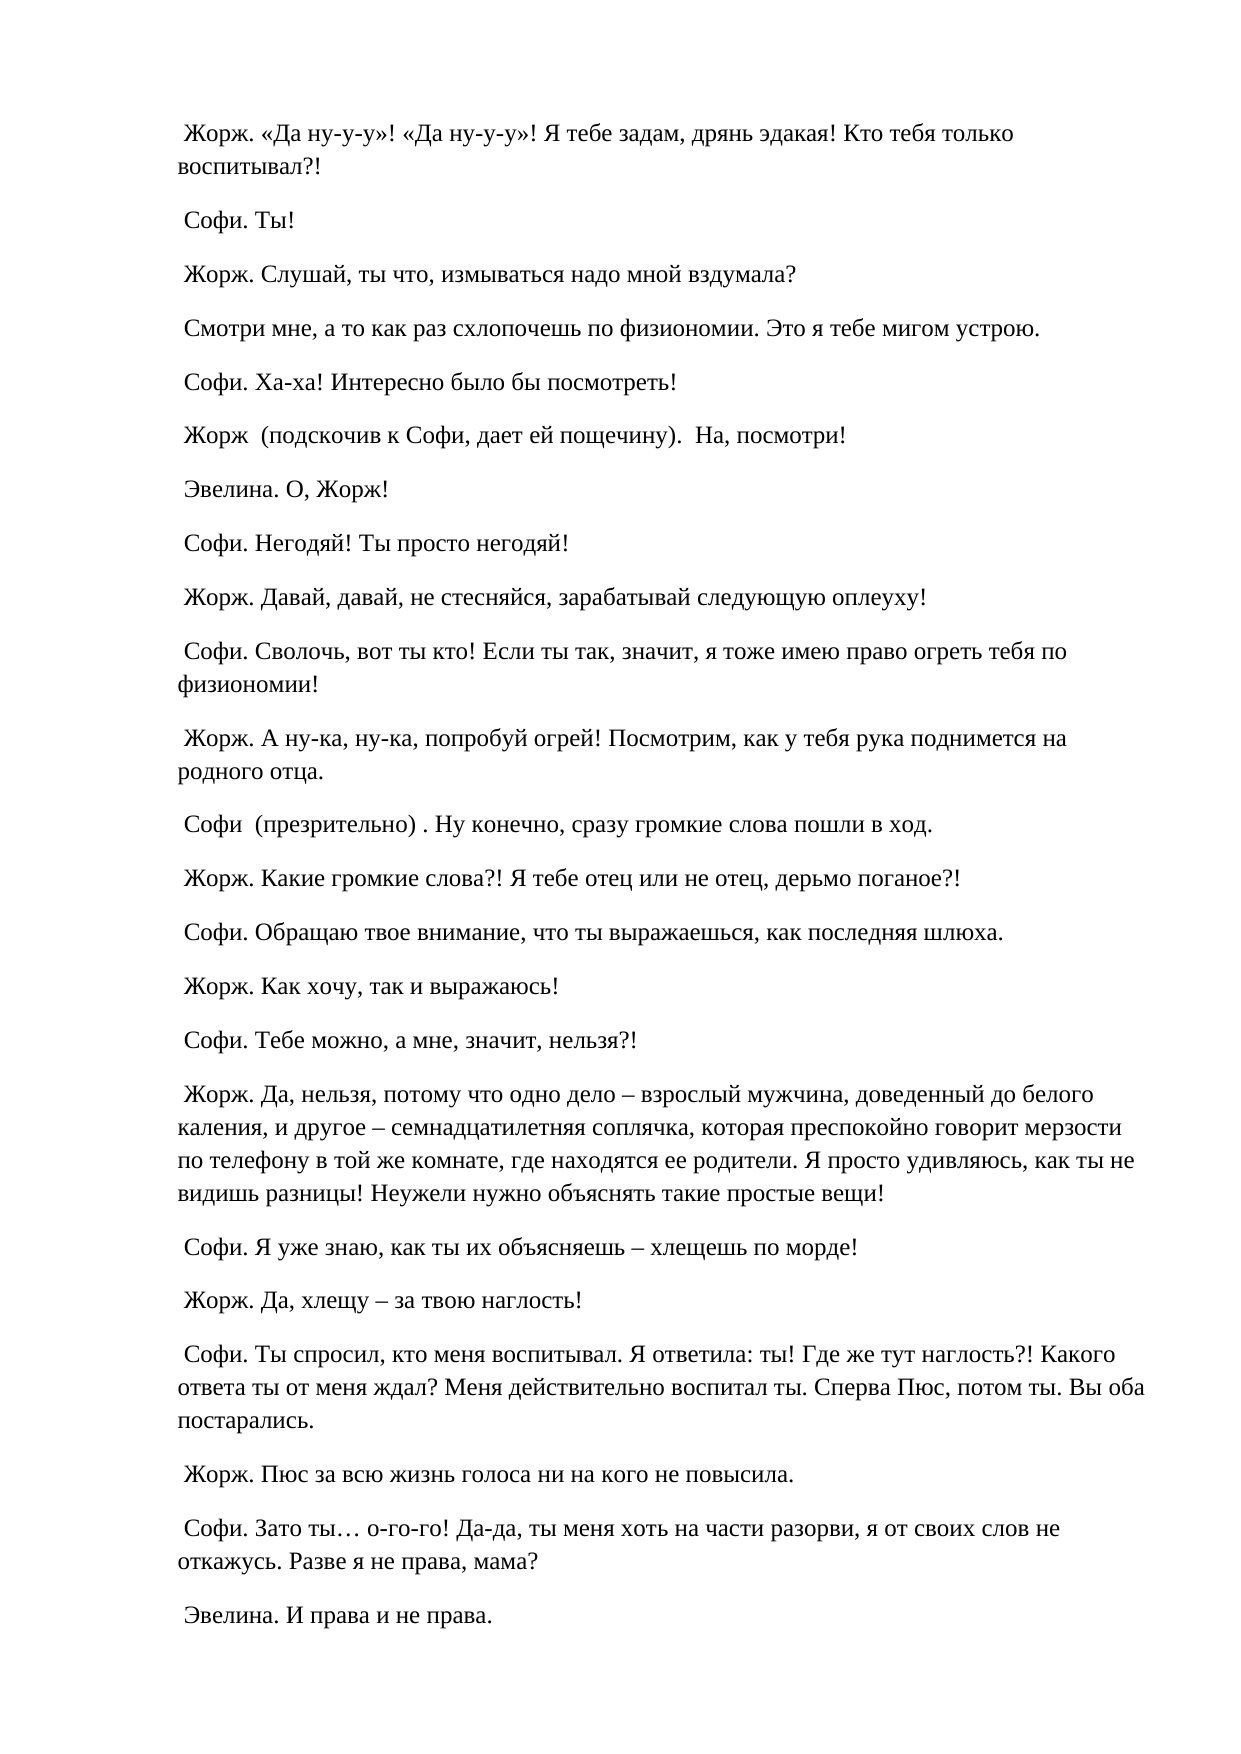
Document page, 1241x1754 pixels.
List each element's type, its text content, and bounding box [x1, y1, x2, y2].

text Жорж. Слушай, ты что, измываться надо мной вздумала? [177, 259, 1152, 288]
text Жорж. Да, нельзя, потому что одно дело – взрослый мужчина, доведенный до белого каления, и другое – семнадцатилетняя соплячка, которая преспокойно говорит мерзости по телефону в той же комнате, где находятся ее родители. Я просто удивляюсь, как ты не видишь разницы! Неужели нужно объяснять такие простые вещи! [177, 1079, 1152, 1207]
text Софи. Сволочь, вот ты кто! Если ты так, значит, я тоже имею право огреть тебя по физиономии! [177, 636, 1152, 698]
text Софи. Негодяй! Ты просто негодяй! [177, 528, 1152, 557]
text Жорж. Пюс за всю жизнь голоса ни на кого не повысила. [177, 1459, 1152, 1488]
text Жорж. А ну-ка, ну-ка, попробуй огрей! Посмотрим, как у тебя рука поднимется на родного отца. [177, 723, 1152, 784]
text Софи. Ты спросил, кто меня воспитывал. Я ответила: ты! Где же тут наглость?! Какого ответа ты от меня ждал? Меня действительно воспитал ты. Сперва Пюс, потом ты. Вы оба постарались. [177, 1339, 1152, 1434]
text Жорж. Какие громкие слова?! Я тебе отец или не отец, дерьмо поганое?! [177, 863, 1152, 892]
text Софи. Зато ты… о-го-го! Да-да, ты меня хоть на части разорви, я от своих слов не откажусь. Разве я не права, мама? [177, 1513, 1152, 1575]
text Софи. Тебе можно, а мне, значит, нельзя?! [177, 1025, 1152, 1054]
text Жорж (подскочив к Софи, дает ей пощечину). На, посмотри! [177, 420, 1152, 449]
text Софи (презрительно) . Ну конечно, сразу громкие слова пошли в ход. [177, 809, 1152, 838]
text Жорж. Как хочу, так и выражаюсь! [177, 971, 1152, 1000]
text Софи. Обращаю твое внимание, что ты выражаешься, как последняя шлюха. [177, 917, 1152, 946]
text Жорж. Давай, давай, не стесняйся, зарабатывай следующую оплеуху! [177, 582, 1152, 611]
text Эвелина. И права и не права. [177, 1600, 1152, 1629]
text Софи. Я уже знаю, как ты их объясняешь – хлещешь по морде! [177, 1232, 1152, 1261]
text Смотри мне, а то как раз схлопочешь по физиономии. Это я тебе мигом устрою. [177, 313, 1152, 341]
text Софи. Ха-ха! Интересно было бы посмотреть! [177, 367, 1152, 395]
text Жорж. «Да ну-у-у»! «Да ну-у-у»! Я тебе задам, дрянь эдакая! Кто тебя только воспитывал?! [177, 118, 1152, 180]
text Жорж. Да, хлещу – за твою наглость! [177, 1286, 1152, 1314]
text Эвелина. О, Жорж! [177, 474, 1152, 503]
text Софи. Ты! [177, 205, 1152, 234]
